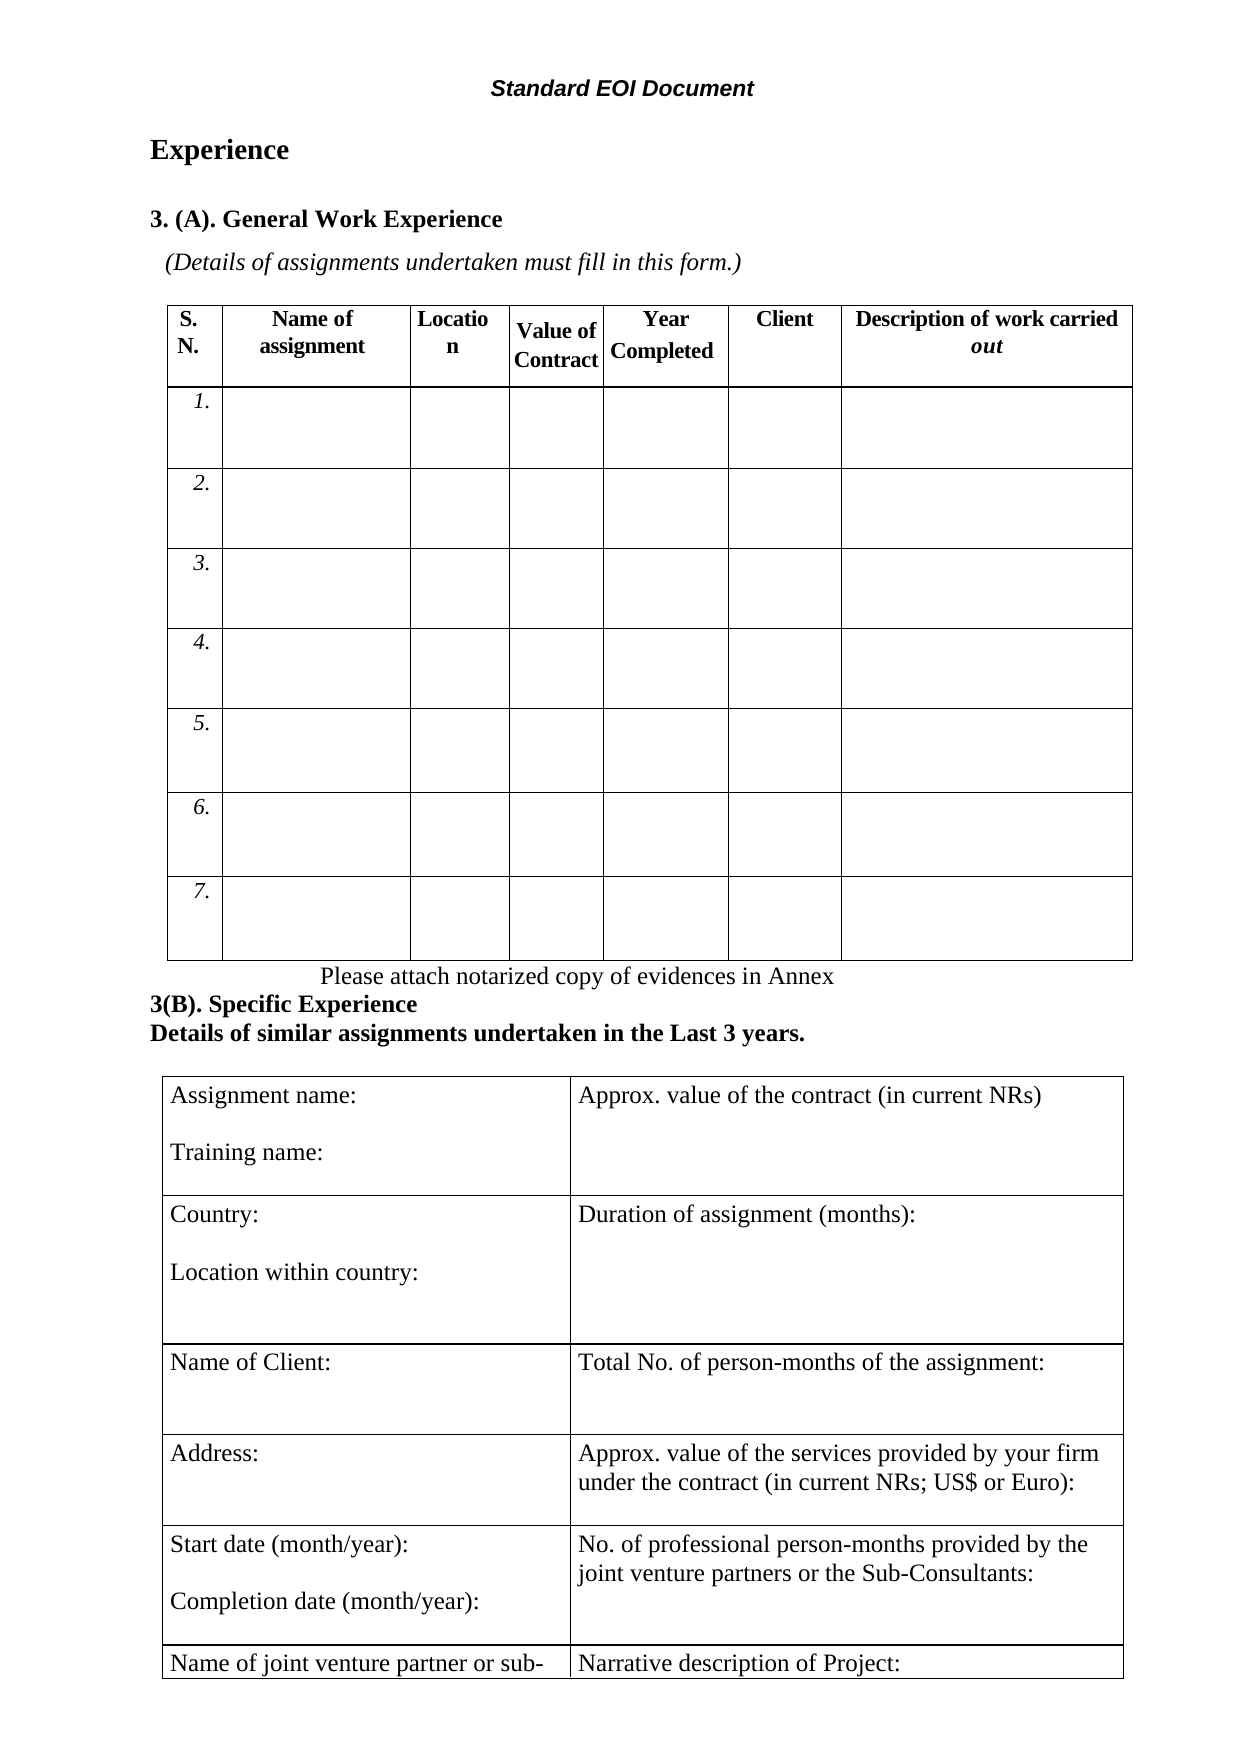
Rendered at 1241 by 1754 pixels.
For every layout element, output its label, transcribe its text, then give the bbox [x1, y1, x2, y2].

table_header Location [411, 306, 509, 386]
table_cell [411, 877, 509, 960]
table_cell [411, 793, 509, 876]
table_header Assignment name: Training name: [163, 1077, 570, 1195]
table_cell [842, 709, 1132, 792]
table_cell [842, 793, 1132, 876]
table_header Client [729, 306, 841, 386]
table_cell 4. [168, 629, 222, 708]
table_cell [729, 549, 841, 627]
text 3(B). Specific Experience [150, 989, 1097, 1018]
table_cell Name of Client: [163, 1345, 570, 1434]
table_header Description of work carried out [842, 306, 1132, 386]
table_cell [729, 629, 841, 708]
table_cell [571, 1646, 1123, 1677]
table_cell [411, 549, 509, 627]
table_cell 5. [168, 709, 222, 792]
table_header Name of assignment [223, 306, 410, 386]
table_cell [510, 793, 603, 876]
table_cell [223, 469, 410, 548]
table_header Approx. value of the contract (in current NRs) [571, 1077, 1123, 1195]
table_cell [163, 1646, 570, 1677]
table_cell [411, 469, 509, 548]
table_cell [729, 709, 841, 792]
table_cell [604, 469, 728, 548]
table_header Year Completed [604, 306, 728, 386]
table_header Value of Contract [510, 306, 603, 386]
text Experience [150, 132, 1097, 166]
table_cell [604, 709, 728, 792]
table_cell Address: [163, 1435, 570, 1524]
table_cell Approx. value of the services provided by your firm under the contract (in current NRs; US$ or Euro): [571, 1435, 1123, 1524]
table_cell Total No. of person-months of the assignment: [571, 1345, 1123, 1434]
table_cell [510, 629, 603, 708]
table_cell [604, 877, 728, 960]
text Details of similar assignments undertaken in the Last 3 years. [150, 1018, 1097, 1047]
table_cell [510, 877, 603, 960]
table_cell [510, 388, 603, 468]
table_cell [842, 388, 1132, 468]
text 3. (A). General Work Experience [150, 204, 1089, 233]
table_cell [411, 709, 509, 792]
table_cell [411, 388, 509, 468]
table_cell [842, 629, 1132, 708]
table_cell [223, 709, 410, 792]
table_cell [223, 793, 410, 876]
table_cell [604, 629, 728, 708]
table_cell 6. [168, 793, 222, 876]
table_cell [223, 629, 410, 708]
table_cell [604, 549, 728, 627]
table_cell [604, 388, 728, 468]
table_cell Duration of assignment (months): [571, 1196, 1123, 1343]
table_cell [223, 877, 410, 960]
table_cell [510, 709, 603, 792]
table_cell [729, 793, 841, 876]
table_cell 3. [168, 549, 222, 627]
table_cell [729, 388, 841, 468]
table_cell Country: Location within country: [163, 1196, 570, 1343]
table_cell [729, 877, 841, 960]
table_cell 2. [168, 469, 222, 548]
text (Details of assignments undertaken must fill in this form.) [165, 247, 1097, 276]
table_cell [223, 549, 410, 627]
table_cell [729, 469, 841, 548]
table_cell [842, 877, 1132, 960]
table_cell 7. [168, 877, 222, 960]
table_header S. N. [168, 306, 222, 386]
table_cell [842, 469, 1132, 548]
table_cell Start date (month/year): Completion date (month/year): [163, 1526, 570, 1644]
table_cell [510, 469, 603, 548]
table_cell [604, 793, 728, 876]
list Please attach notarized copy of evidences in Annex [150, 961, 1097, 989]
table_cell [510, 549, 603, 627]
table_cell [411, 629, 509, 708]
table_cell No. of professional person-months provided by the joint venture partners or the Sub-Consultants: [571, 1526, 1123, 1644]
table_cell [223, 388, 410, 468]
table_cell 1. [168, 388, 222, 468]
table_cell [842, 549, 1132, 627]
